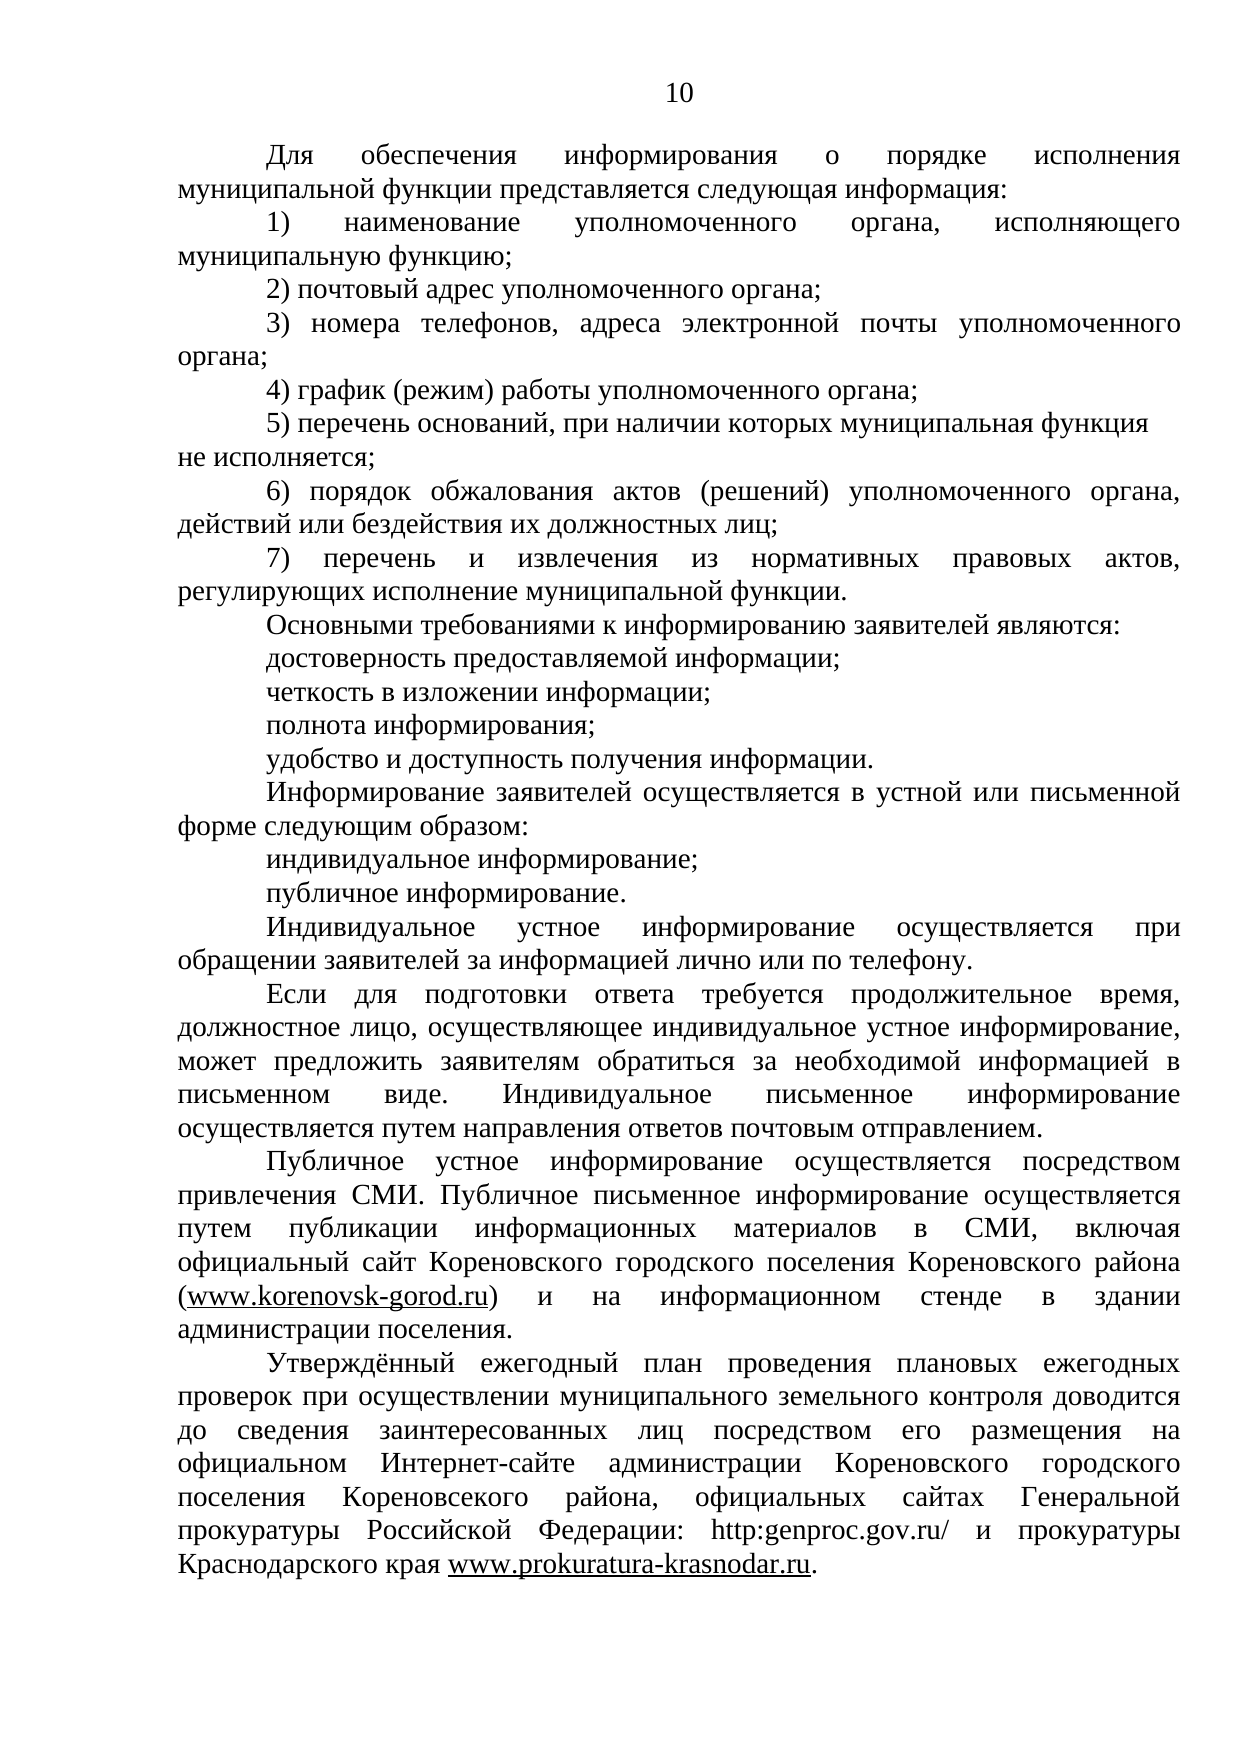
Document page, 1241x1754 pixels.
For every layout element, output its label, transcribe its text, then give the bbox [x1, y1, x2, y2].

text 6) порядок обжалования актов (решений) уполномоченного органа, действий или бездействия их должностных лиц; [177, 473, 1181, 540]
text Основными требованиями к информированию заявителей являются: [177, 607, 1181, 640]
text не исполняется; [177, 439, 1181, 473]
text 5) перечень оснований, при наличии которых муниципальная функция [177, 406, 1181, 439]
text Индивидуальное устное информирование осуществляется при обращении заявителей за информацией лично или по телефону. [177, 909, 1181, 976]
text полнота информирования; [177, 707, 1181, 741]
text публичное информирование. [177, 875, 1181, 909]
text 1) наименование уполномоченного органа, исполняющего муниципальную функцию; [177, 204, 1181, 271]
text достоверность предоставляемой информации; [177, 640, 1181, 674]
text 3) номера телефонов, адреса электронной почты уполномоченного органа; [177, 305, 1181, 372]
text удобство и доступность получения информации. [177, 741, 1181, 774]
text четкость в изложении информации; [177, 674, 1181, 707]
text Информирование заявителей осуществляется в устной или письменной форме следующим образом: [177, 774, 1181, 842]
text Для обеспечения информирования о порядке исполнения муниципальной функции представляется следующая информация: [177, 137, 1181, 204]
text 4) график (режим) работы уполномоченного органа; [177, 372, 1181, 406]
text 7) перечень и извлечения из нормативных правовых актов, регулирующих исполнение муниципальной функции. [177, 540, 1181, 607]
text Публичное устное информирование осуществляется посредством привлечения СМИ. Публичное письменное информирование осуществляется путем публикации информационных материалов в СМИ, включая официальный сайт Кореновского городского поселения Кореновского района (www.korenovsk-gorod.ru) и на информационном стенде в здании администрации поселения. [177, 1143, 1181, 1345]
text Если для подготовки ответа требуется продолжительное время, должностное лицо, осуществляющее индивидуальное устное информирование, может предложить заявителям обратиться за необходимой информацией в письменном виде. Индивидуальное письменное информирование осуществляется путем направления ответов почтовым отправлением. [177, 976, 1181, 1143]
text Утверждённый ежегодный план проведения плановых ежегодных проверок при осуществлении муниципального земельного контроля доводится до сведения заинтересованных лиц посредством его размещения на официальном Интернет-сайте администрации Кореновского городского поселения Кореновсекого района, официальных сайтах Генеральной прокуратуры Российской Федерации: http:genproc.gov.ru/ и прокуратуры Краснодарского края www.prokuratura-krasnodar.ru. [177, 1345, 1181, 1579]
text индивидуальное информирование; [177, 842, 1181, 875]
text 2) почтовый адрес уполномоченного органа; [177, 271, 1181, 305]
